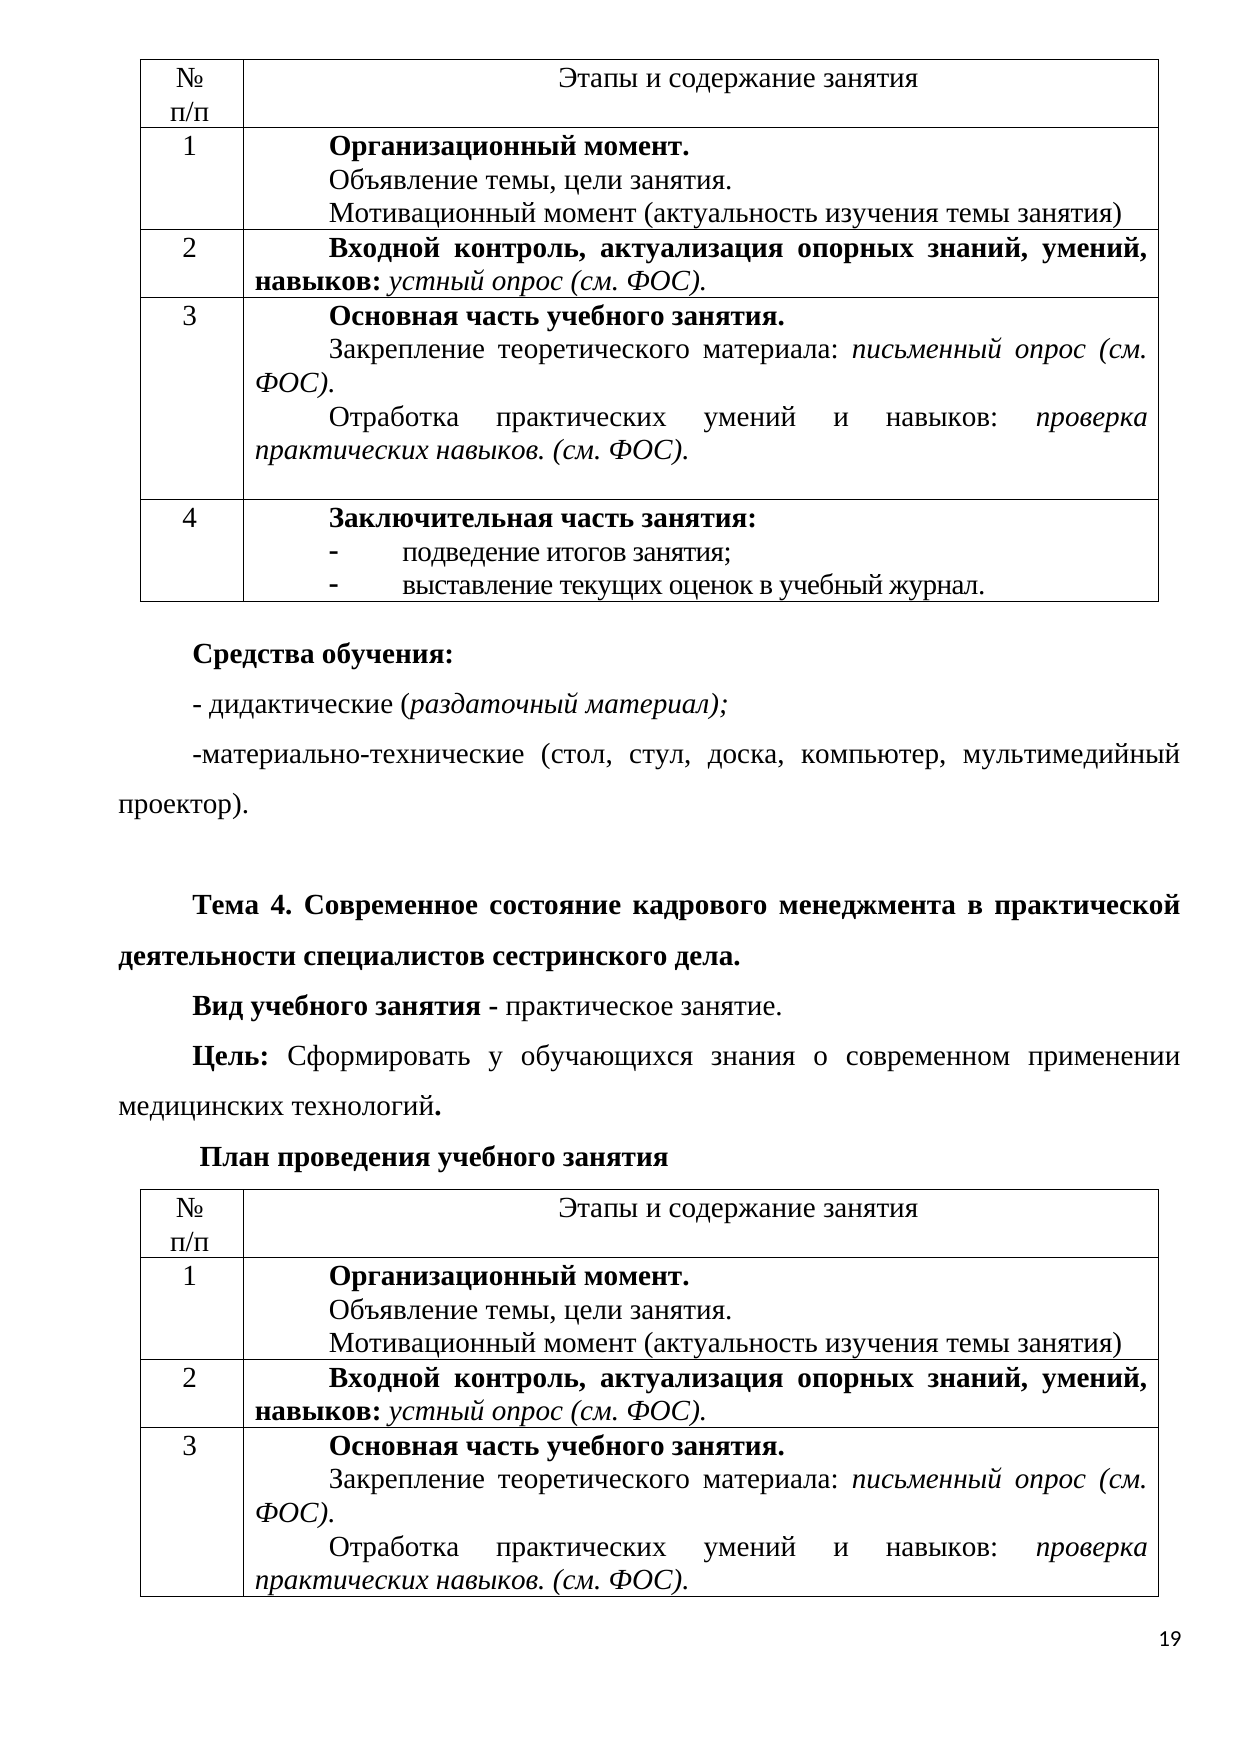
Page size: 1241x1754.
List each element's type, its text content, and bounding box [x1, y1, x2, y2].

table_cell 1 [141, 1258, 243, 1359]
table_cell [244, 1428, 1158, 1596]
table_header № п/п [141, 1190, 243, 1257]
text -материально-технические (стол, стул, доска, компьютер, мультимедийный проектор). [118, 736, 1181, 820]
table_cell Входной контроль, актуализация опорных знаний, умений, навыков: устный опрос (см. ФОС). [244, 230, 1158, 297]
table_cell 4 [141, 500, 243, 601]
text Цель: Сформировать у обучающихся знания о современном применении медицинских технологий. [118, 1038, 1181, 1122]
table_cell Организационный момент. Объявление темы, цели занятия. Мотивационный момент (актуальность изучения темы занятия) [244, 1258, 1158, 1359]
table_cell Организационный момент. Объявление темы, цели занятия. Мотивационный момент (актуальность изучения темы занятия) [244, 128, 1158, 229]
table_header Этапы и содержание занятия [244, 1190, 1158, 1257]
table_cell 1 [141, 128, 243, 229]
text Вид учебного занятия - практическое занятие. [118, 988, 1181, 1021]
table_cell 2 [141, 1360, 243, 1427]
table_header Этапы и содержание занятия [244, 60, 1158, 127]
table_header № п/п [141, 60, 243, 127]
table_cell 3 [141, 1428, 243, 1596]
table_cell 2 [141, 230, 243, 297]
table_cell Входной контроль, актуализация опорных знаний, умений, навыков: устный опрос (см. ФОС). [244, 1360, 1158, 1427]
text - дидактические (раздаточный материал); [118, 686, 1181, 719]
text Тема 4. Современное состояние кадрового менеджмента в практической деятельности специалистов сестринского дела. [118, 887, 1181, 971]
table_cell Заключительная часть занятия: подведение итогов занятия; выставление текущих оценок в учебный журнал. [244, 500, 1158, 601]
text План проведения учебного занятия [118, 1139, 1181, 1172]
text Средства обучения: [118, 636, 1181, 669]
table_cell 3 [141, 298, 243, 499]
